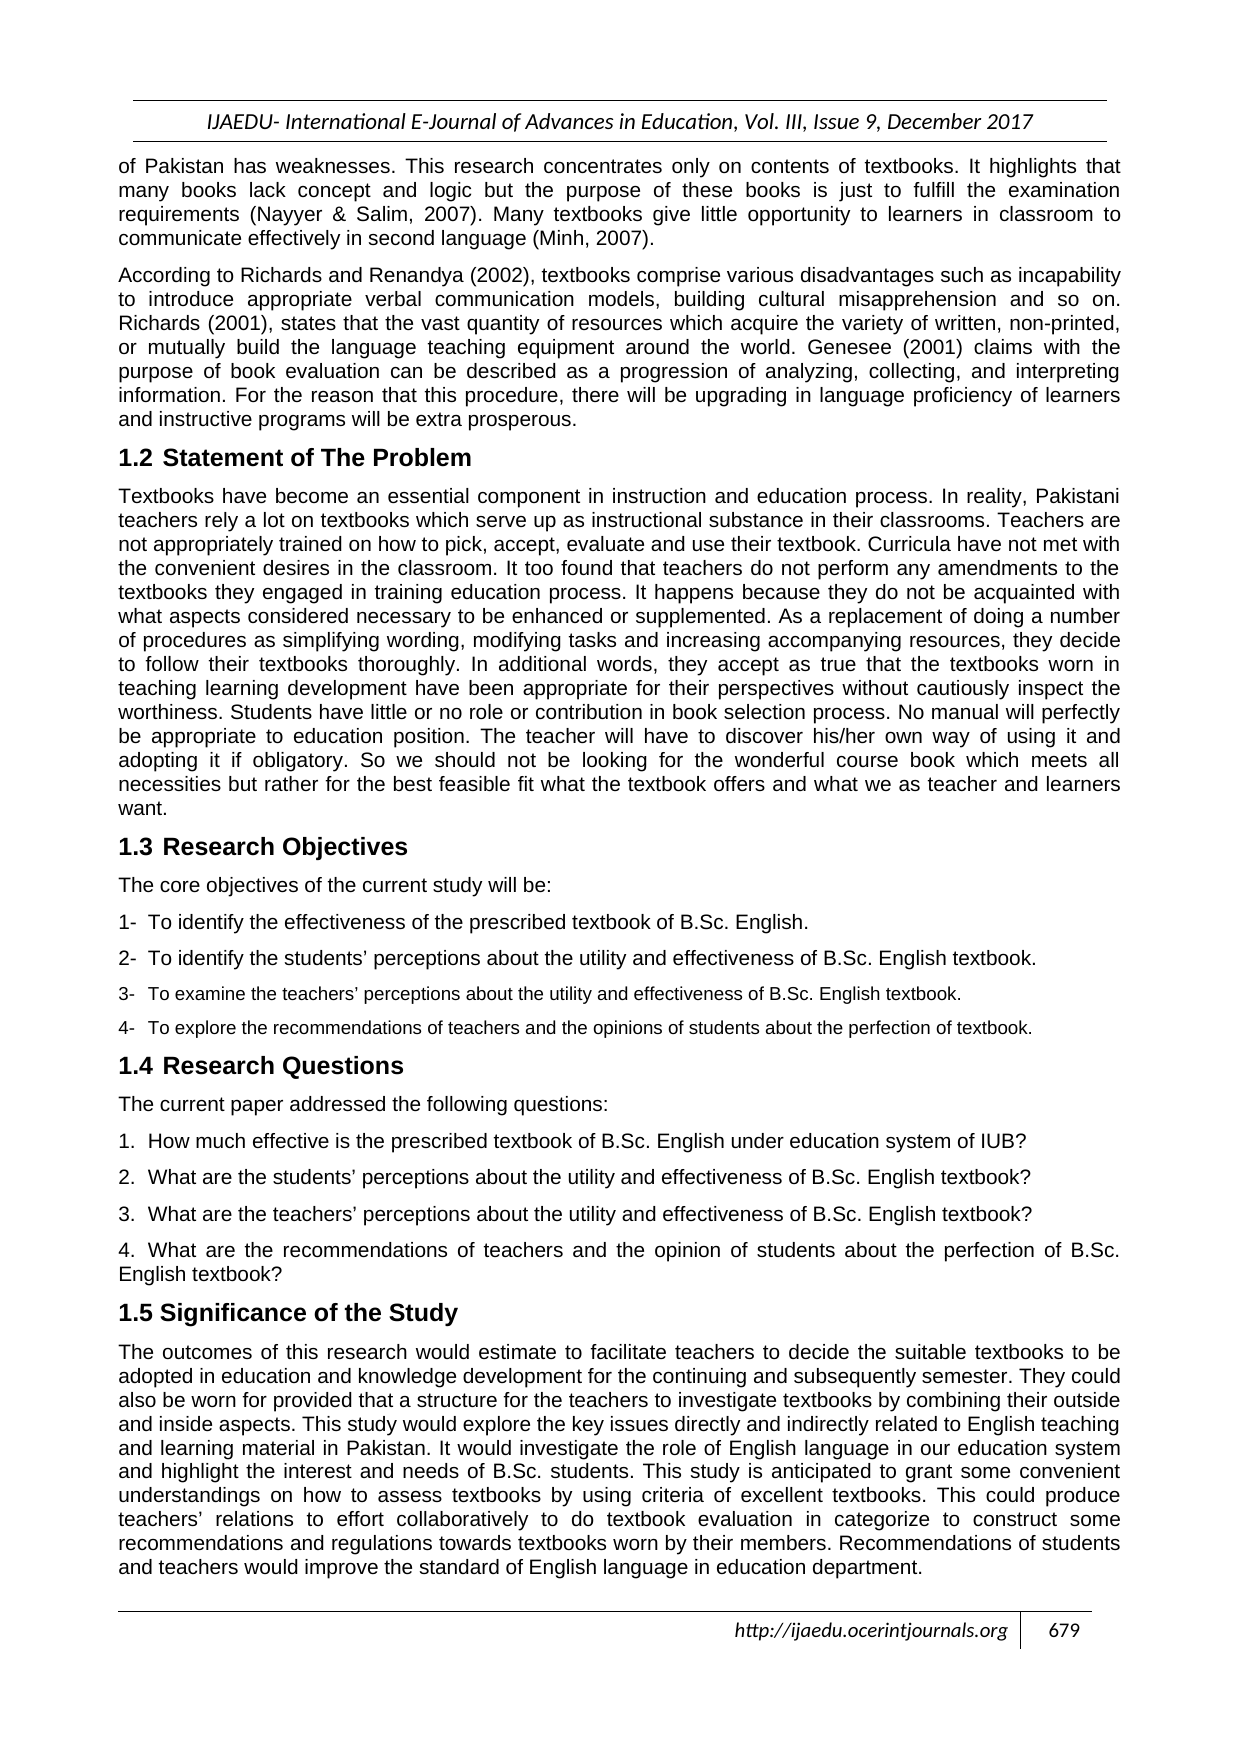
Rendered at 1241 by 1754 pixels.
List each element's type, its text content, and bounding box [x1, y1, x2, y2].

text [118, 154, 1122, 250]
text Textbooks have become an essential component in instruction and education process. In reality, Pakistani teachers rely a lot on textbooks which serve up as instructional substance in their classrooms. Teachers are not appropriately trained on how to pick, accept, evaluate and use their textbook. Curricula have not met with the convenient desires in the classroom. It too found that teachers do not perform any amendments to the textbooks they engaged in training education process. It happens because they do not be acquainted with what aspects considered necessary to be enhanced or supplemented. As a replacement of doing a number of procedures as simplifying wording, modifying tasks and increasing accompanying resources, they decide to follow their textbooks thoroughly. In additional words, they accept as true that the textbooks worn in teaching learning development have been appropriate for their perspectives without cautiously inspect the worthiness. Students have little or no role or contribution in book selection process. No manual will perfectly be appropriate to education position. The teacher will have to discover his/her own way of using it and adopting it if obligatory. So we should not be looking for the wonderful course book which meets all necessities but rather for the best feasible fit what the textbook offers and what we as teacher and learners want. [118, 484, 1122, 819]
text The outcomes of this research would estimate to facilitate teachers to decide the suitable textbooks to be adopted in education and knowledge development for the continuing and subsequently semester. They could also be worn for provided that a structure for the teachers to investigate textbooks by combining their outside and inside aspects. This study would explore the key issues directly and indirectly related to English teaching and learning material in Pakistan. It would investigate the role of English language in our education system and highlight the interest and needs of B.Sc. students. This study is anticipated to grant some convenient understandings on how to assess textbooks by using criteria of excellent textbooks. This could produce teachers’ relations to effort collaboratively to do textbook evaluation in categorize to construct some recommendations and regulations towards textbooks worn by their members. Recommendations of students and teachers would improve the standard of English language in education department. [118, 1339, 1122, 1579]
list The current paper addressed the following questions: [118, 1092, 1122, 1116]
list How much effective is the prescribed textbook of B.Sc. English under education system of IUB? [118, 1128, 1122, 1152]
list The core objectives of the current study will be: [118, 873, 1122, 897]
list To explore the recommendations of teachers and the opinions of students about the perfection of textbook. [118, 1017, 1122, 1038]
text According to Richards and Renandya (2002), textbooks comprise various disadvantages such as incapability to introduce appropriate verbal communication models, building cultural misapprehension and so on. Richards (2001), states that the vast quantity of resources which acquire the variety of written, non-printed, or mutually build the language teaching equipment around the world. Genesee (2001) claims with the purpose of book evaluation can be described as a progression of analyzing, collecting, and interpreting information. For the reason that this procedure, there will be upgrading in language proficiency of learners and instructive programs will be extra prosperous. [118, 263, 1122, 430]
list Statement of The Problem [118, 443, 1122, 472]
list Research Objectives [118, 832, 1122, 861]
list To examine the teachers’ perceptions about the utility and effectiveness of B.Sc. English textbook. [118, 983, 1122, 1004]
list To identify the students’ perceptions about the utility and effectiveness of B.Sc. English textbook. [118, 946, 1122, 970]
list What are the recommendations of teachers and the opinion of students about the perfection of B.Sc. English textbook? [118, 1238, 1122, 1286]
text 1.5 Significance of the Study [118, 1298, 1122, 1327]
list Research Questions [118, 1051, 1122, 1079]
list What are the teachers’ perceptions about the utility and effectiveness of B.Sc. English textbook? [118, 1201, 1122, 1225]
list To identify the effectiveness of the prescribed textbook of B.Sc. English. [118, 910, 1122, 934]
list What are the students’ perceptions about the utility and effectiveness of B.Sc. English textbook? [118, 1165, 1122, 1189]
